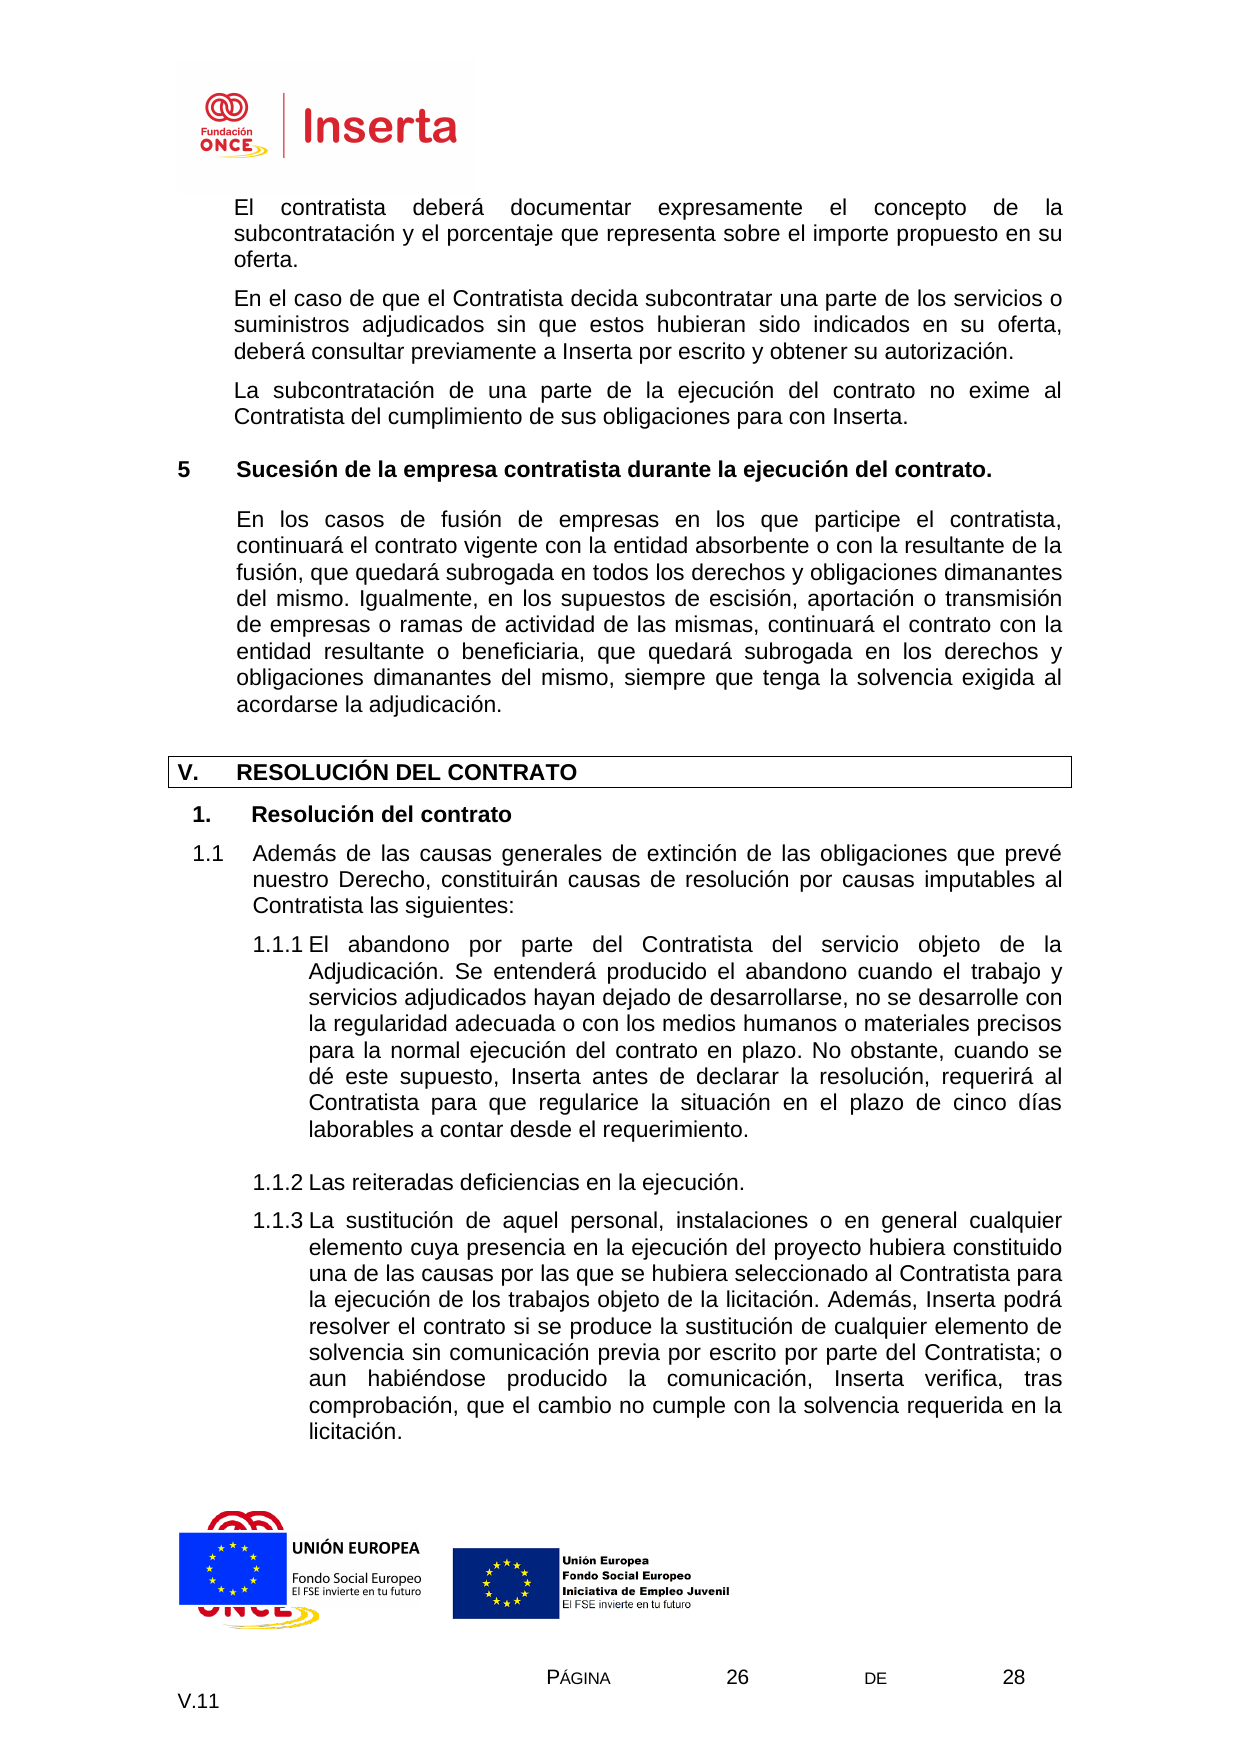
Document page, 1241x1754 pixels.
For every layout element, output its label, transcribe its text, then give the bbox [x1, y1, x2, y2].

text En el caso de que el Contratista decida subcontratar una parte de los servicios o suministros adjudicados sin que estos hubieran sido indicados en su oferta, deberá consultar previamente a Inserta por escrito y obtener su autorización. [233, 285, 1063, 364]
picture [450, 1545, 732, 1622]
text V. RESOLUCIÓN DEL CONTRATO [169, 757, 1071, 787]
text En los casos de fusión de empresas en los que participe el contratista, continuará el contrato vigente con la entidad absorbente o con la resultante de la fusión, que quedará subrogada en todos los derechos y obligaciones dimanantes del mismo. Igualmente, en los supuestos de escisión, aportación o transmisión de empresas o ramas de actividad de las mismas, continuará el contrato con la entidad resultante o beneficiaria, que quedará subrogada en los derechos y obligaciones dimanantes del mismo, siempre que tenga la solvencia exigida al acordarse la adjudicación. [236, 506, 1063, 717]
text El contratista deberá documentar expresamente el concepto de la subcontratación y el porcentaje que representa sobre el importe propuesto en su oferta. [233, 193, 1063, 272]
text La subcontratación de una parte de la ejecución del contrato no exime al Contratista del cumplimiento de sus obligaciones para con Inserta. [233, 377, 1063, 429]
text 5 Sucesión de la empresa contratista durante la ejecución del contrato. [177, 456, 1063, 482]
list Resolución del contrato [192, 801, 1063, 827]
list Además de las causas generales de extinción de las obligaciones que prevé nuestro Derecho, constituirán causas de resolución por causas imputables al Contratista las siguientes: [192, 840, 1063, 919]
list La sustitución de aquel personal, instalaciones o en general cualquier elemento cuya presencia en la ejecución del proyecto hubiera constituido una de las causas por las que se hubiera seleccionado al Contratista para la ejecución de los trabajos objeto de la licitación. Además, Inserta podrá resolver el contrato si se produce la sustitución de cualquier elemento de solvencia sin comunicación previa por escrito por parte del Contratista; o aun habiéndose producido la comunicación, Inserta verifica, tras comprobación, que el cambio no cumple con la solvencia requerida en la licitación. [252, 1207, 1063, 1444]
list El abandono por parte del Contratista del servicio objeto de la Adjudicación. Se entenderá producido el abandono cuando el trabajo y servicios adjudicados hayan dejado de desarrollarse, no se desarrolle con la regularidad adecuada o con los medios humanos o materiales precisos para la normal ejecución del contrato en plazo. No obstante, cuando se dé este supuesto, Inserta antes de declarar la resolución, requerirá al Contratista para que regularice la situación en el plazo de cinco días laborables a contar desde el requerimiento. [252, 931, 1063, 1142]
picture [177, 59, 476, 194]
picture [177, 1511, 421, 1629]
list Las reiteradas deficiencias en la ejecución. [252, 1168, 1063, 1195]
